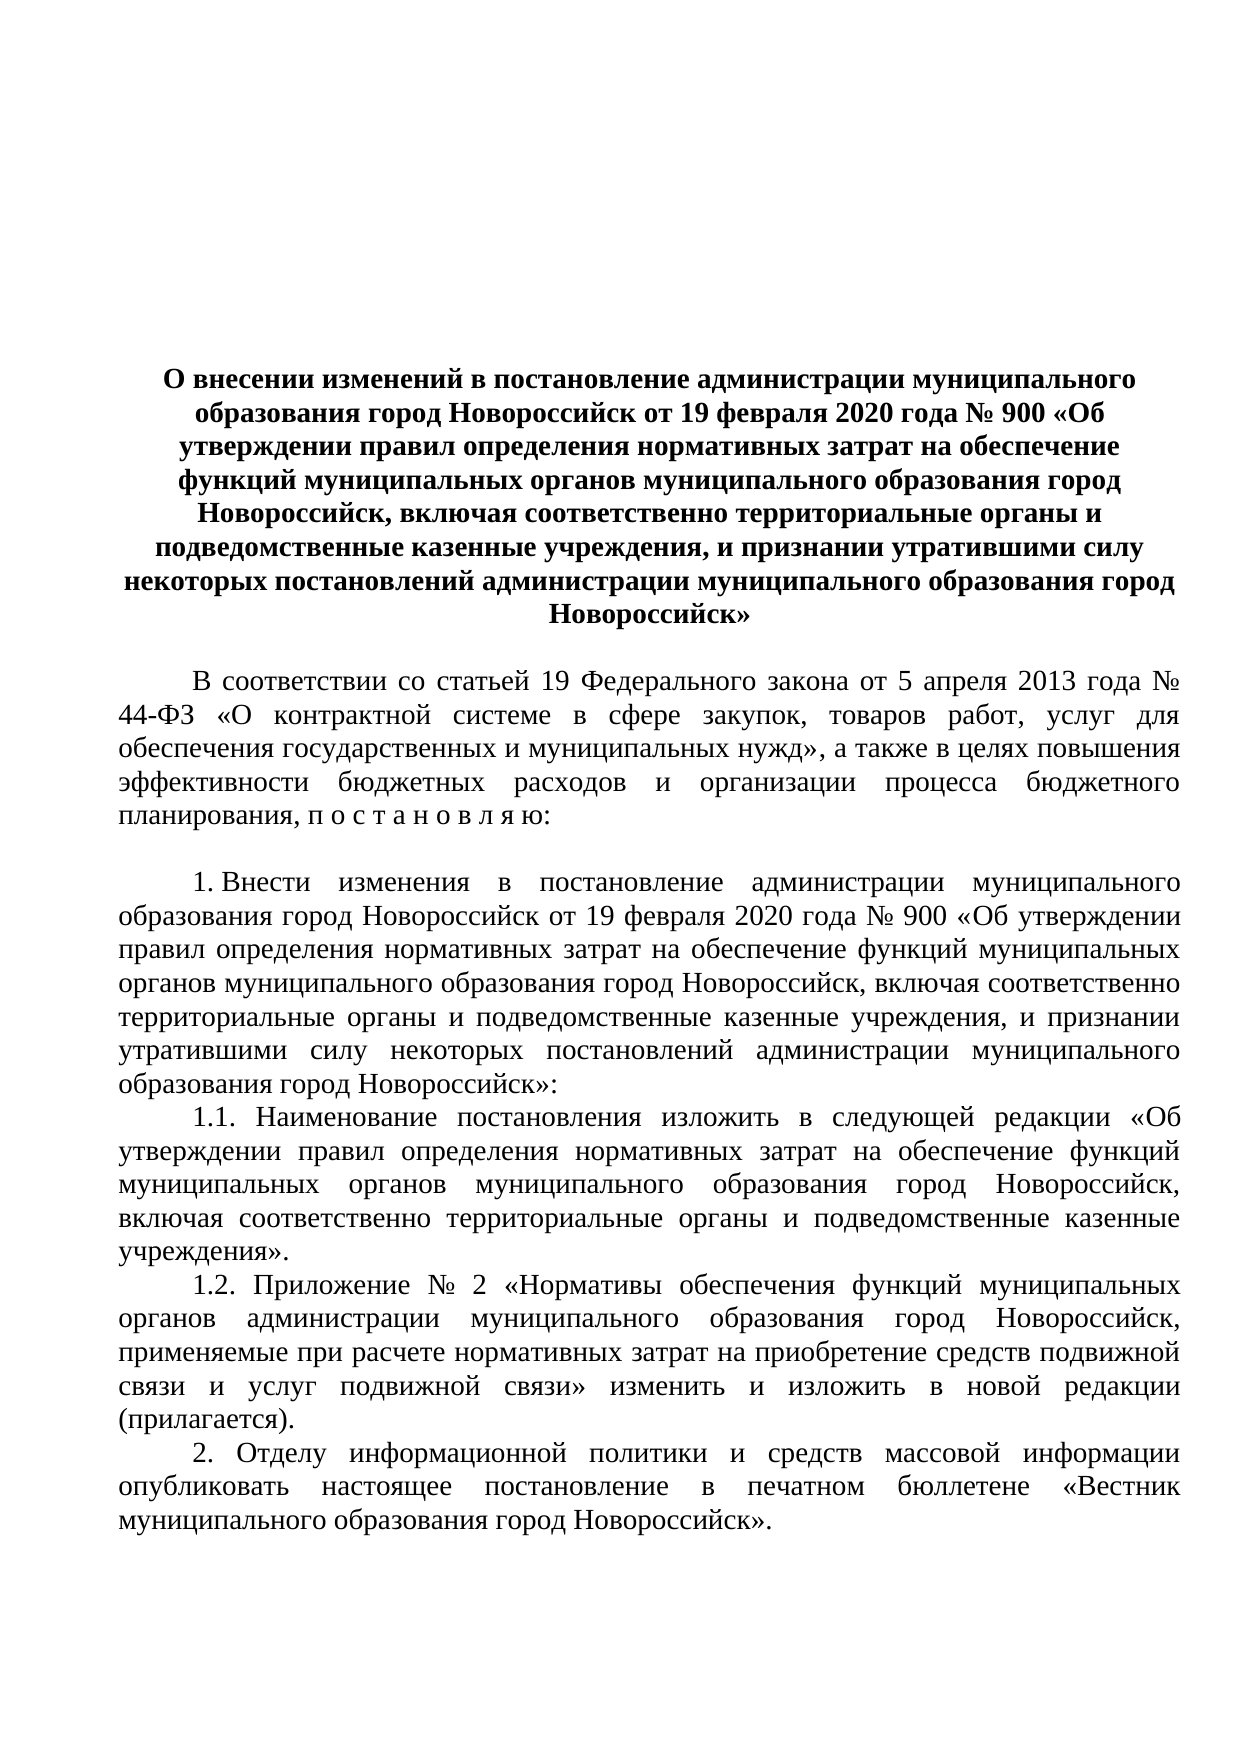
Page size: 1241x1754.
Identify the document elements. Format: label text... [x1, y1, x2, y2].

text 1.1. Наименование постановления изложить в следующей редакции «Об утверждении правил определения нормативных затрат на обеспечение функций муниципальных органов муниципального образования город Новороссийск, включая соответственно территориальные органы и подведомственные казенные учреждения». [118, 1099, 1181, 1267]
text 1.2. Приложение № 2 «Нормативы обеспечения функций муниципальных органов администрации муниципального образования город Новороссийск, применяемые при расчете нормативных затрат на приобретение средств подвижной связи и услуг подвижной связи» изменить и изложить в новой редакции (прилагается). [118, 1267, 1181, 1435]
text 2. Отделу информационной политики и средств массовой информации опубликовать настоящее постановление в печатном бюллетене «Вестник муниципального образования город Новороссийск». [118, 1435, 1181, 1535]
text В соответствии со статьей 19 Федерального закона от 5 апреля 2013 года № 44-ФЗ «О контрактной системе в сфере закупок, товаров работ, услуг для обеспечения государственных и муниципальных нужд», а также в целях повышения эффективности бюджетных расходов и организации процесса бюджетного планирования, п о с т а н о в л я ю: [118, 663, 1181, 831]
text 1. Внести изменения в постановление администрации муниципального образования город Новороссийск от 19 февраля 2020 года № 900 «Об утверждении правил определения нормативных затрат на обеспечение функций муниципальных органов муниципального образования город Новороссийск, включая соответственно территориальные органы и подведомственные казенные учреждения, и признании утратившими силу некоторых постановлений администрации муниципального образования город Новороссийск»: [118, 864, 1181, 1099]
text О внесении изменений в постановление администрации муниципального образования город Новороссийск от 19 февраля 2020 года № 900 «Об утверждении правил определения нормативных затрат на обеспечение функций муниципальных органов муниципального образования город Новороссийск, включая соответственно территориальные органы и подведомственные казенные учреждения, и признании утратившими силу некоторых постановлений администрации муниципального образования город Новороссийск» [118, 361, 1181, 630]
